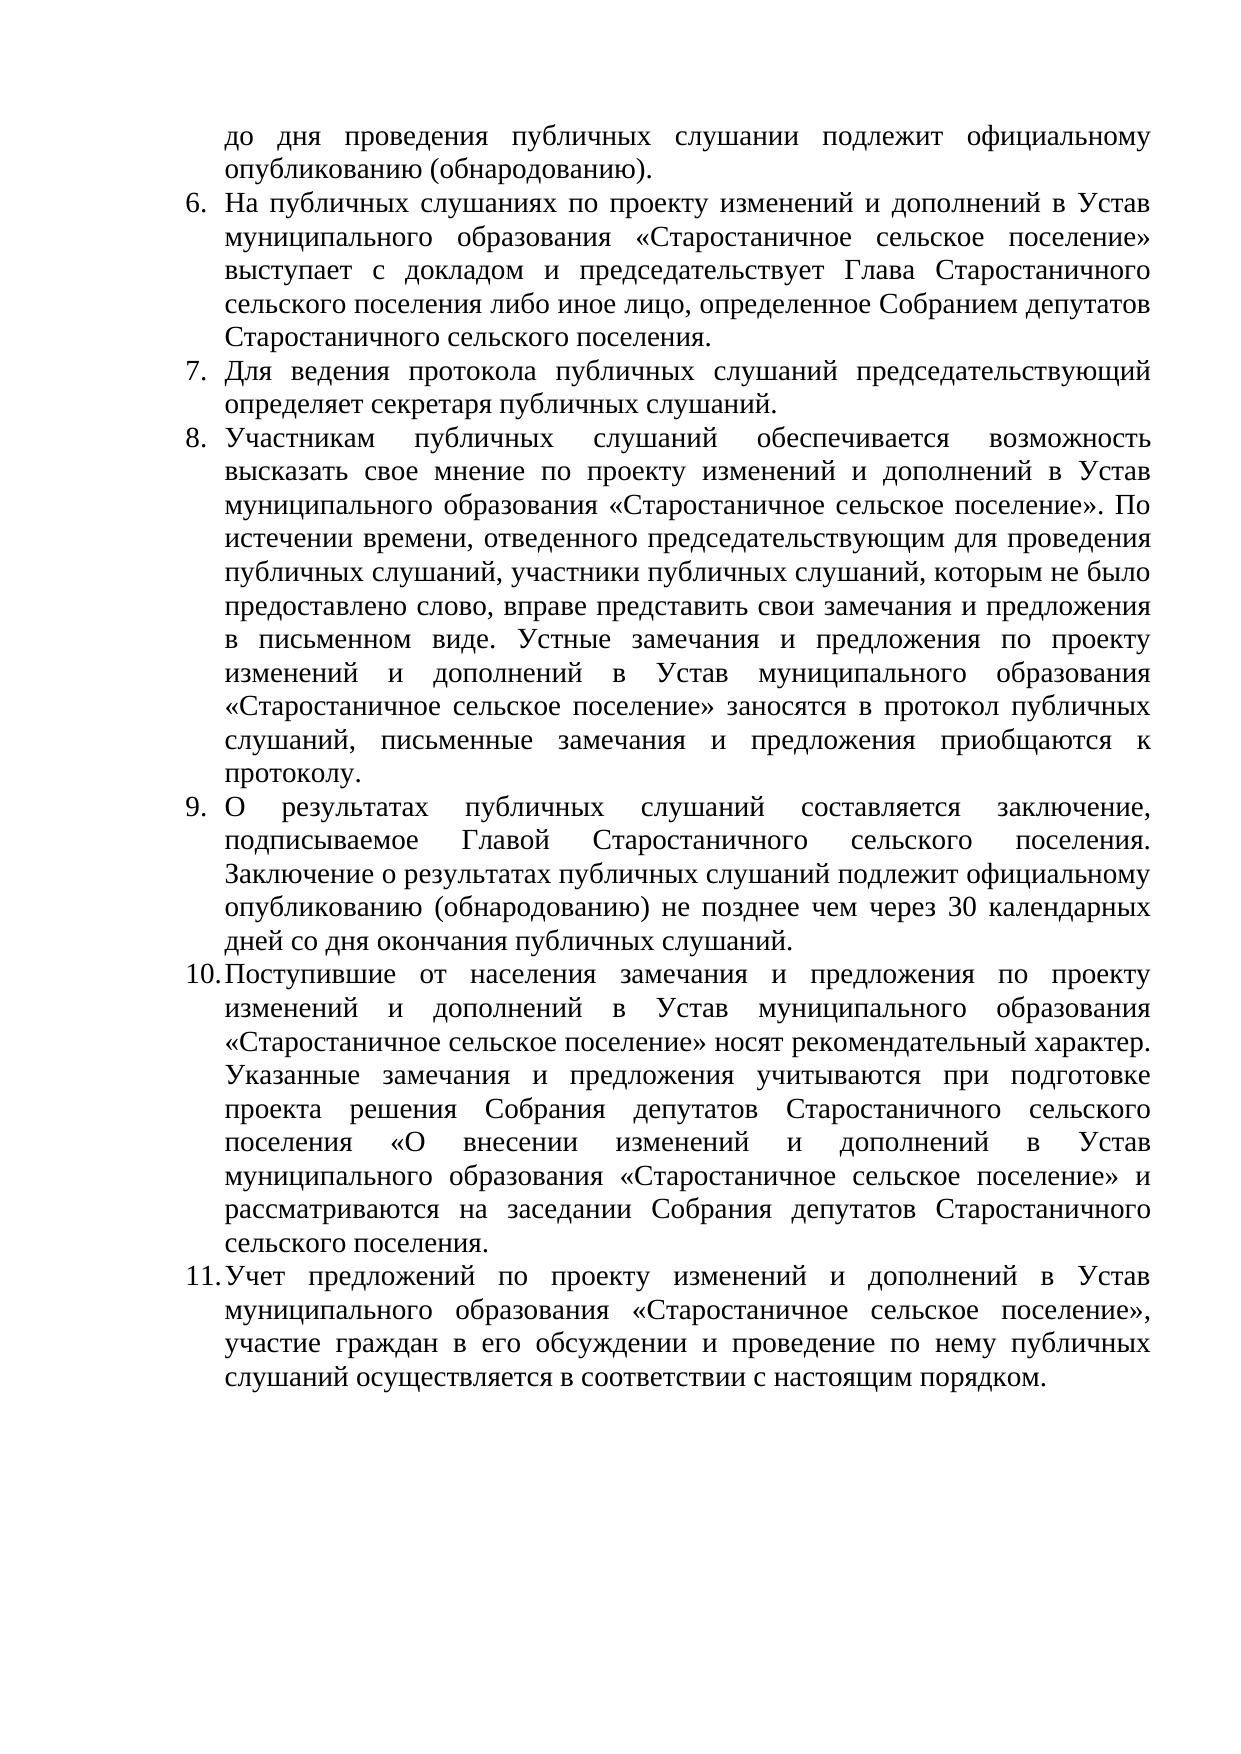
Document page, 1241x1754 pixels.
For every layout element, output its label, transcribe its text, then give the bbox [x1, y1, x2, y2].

list Для ведения протокола публичных слушаний председательствующий определяет секретаря публичных слушаний. [185, 353, 1152, 420]
list На публичных слушаниях по проекту изменений и дополнений в Устав муниципального образования «Старостаничное сельское поселение» выступает с докладом и председательствует Глава Старостаничного сельского поселения либо иное лицо, определенное Собранием депутатов Старостаничного сельского поселения. [185, 185, 1152, 353]
list Учет предложений по проекту изменений и дополнений в Устав муниципального образования «Старостаничное сельское поселение», участие граждан в его обсуждении и проведение по нему публичных слушаний осуществляется в соответствии с настоящим порядком. [185, 1258, 1152, 1393]
list О результатах публичных слушаний составляется заключение, подписываемое Главой Старостаничного сельского поселения. Заключение о результатах публичных слушаний подлежит официальному опубликованию (обнародованию) не позднее чем через 30 календарных дней со дня окончания публичных слушаний. [185, 789, 1152, 957]
list Участникам публичных слушаний обеспечивается возможность высказать свое мнение по проекту изменений и дополнений в Устав муниципального образования «Старостаничное сельское поселение». По истечении времени, отведенного председательствующим для проведения публичных слушаний, участники публичных слушаний, которым не было предоставлено слово, вправе представить свои замечания и предложения в письменном виде. Устные замечания и предложения по проекту изменений и дополнений в Устав муниципального образования «Старостаничное сельское поселение» заносятся в протокол публичных слушаний, письменные замечания и предложения приобщаются к протоколу. [185, 420, 1152, 789]
list Поступившие от населения замечания и предложения по проекту изменений и дополнений в Устав муниципального образования «Старостаничное сельское поселение» носят рекомендательный характер. Указанные замечания и предложения учитываются при подготовке проекта решения Собрания депутатов Старостаничного сельского поселения «О внесении изменений и дополнений в Устав муниципального образования «Старостаничное сельское поселение» и рассматриваются на заседании Собрания депутатов Старостаничного сельского поселения. [185, 957, 1152, 1258]
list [185, 118, 1152, 185]
